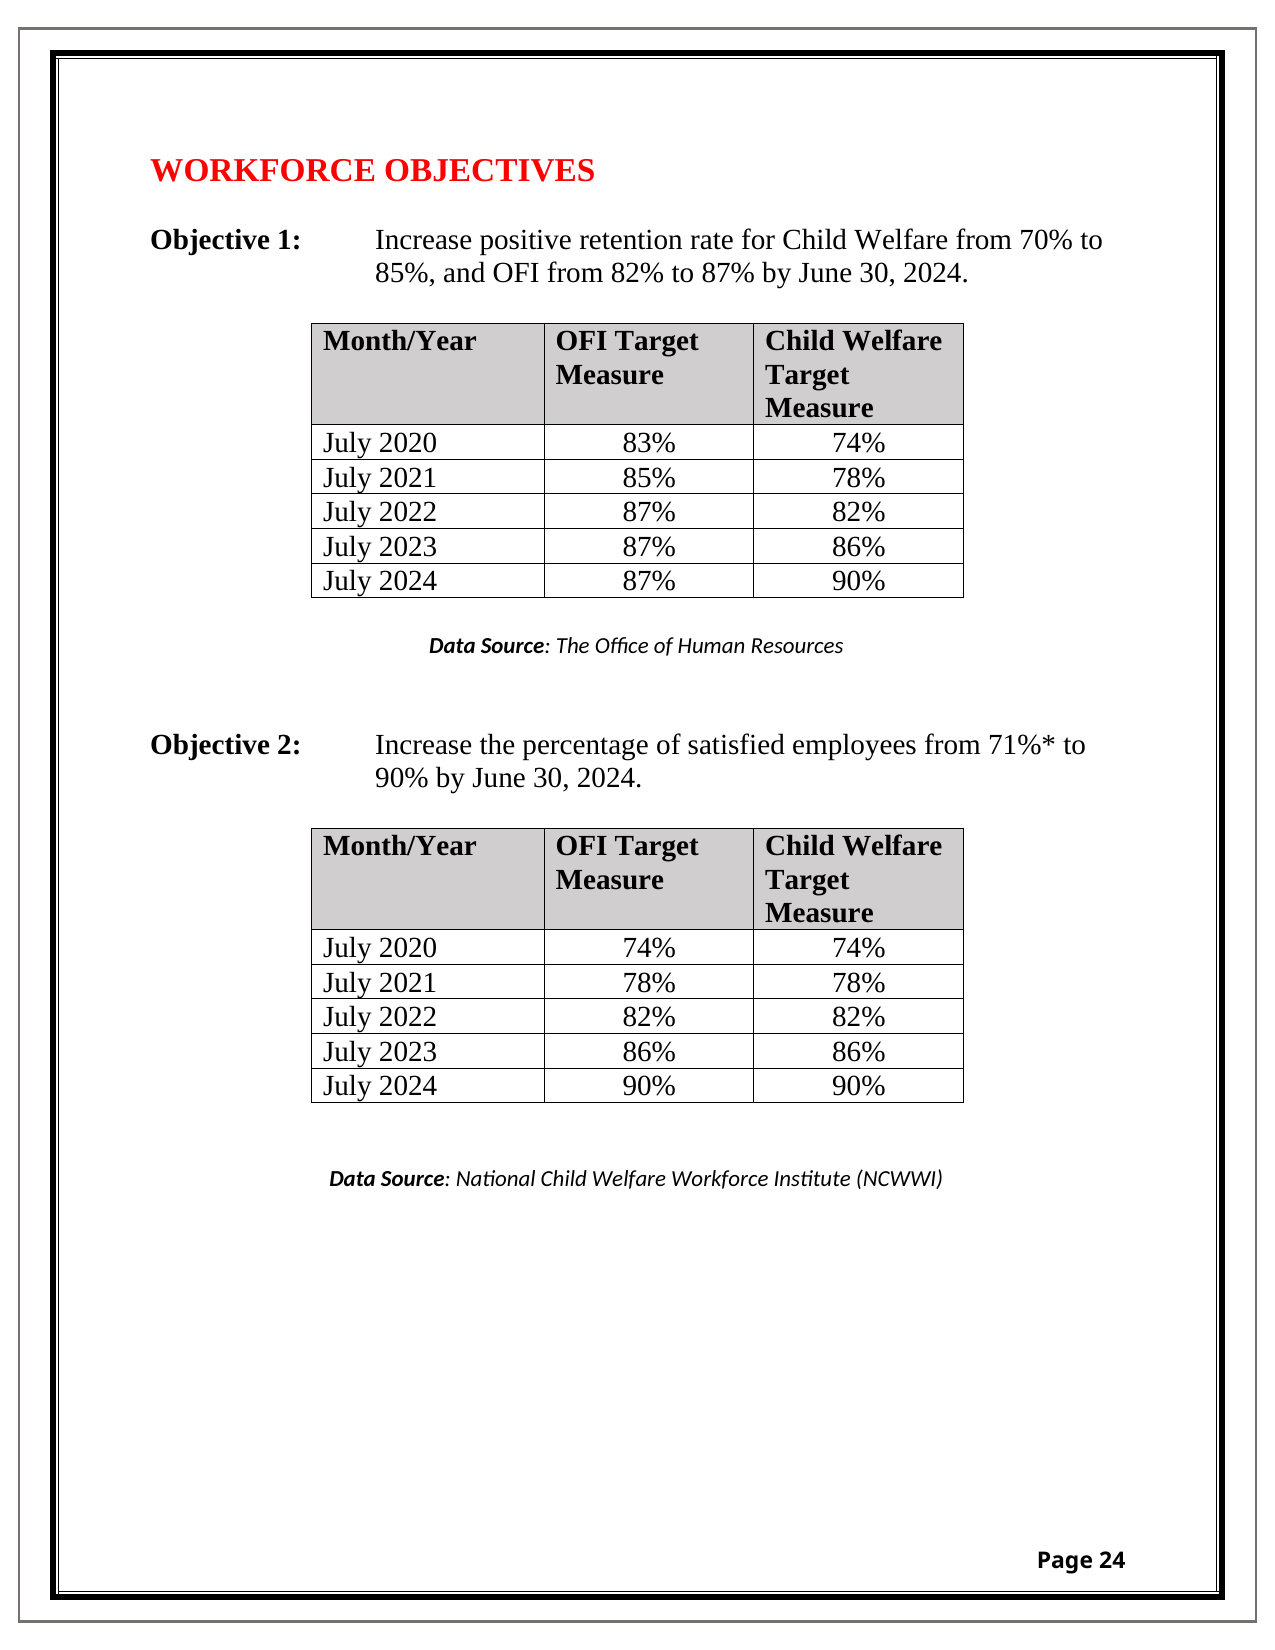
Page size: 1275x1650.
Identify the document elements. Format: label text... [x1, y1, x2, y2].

table_cell 74% [754, 425, 963, 459]
table_cell July 2020 [312, 930, 544, 964]
table_cell 78% [754, 460, 963, 493]
table_cell 86% [545, 1034, 753, 1067]
table_cell 82% [545, 999, 753, 1033]
text Data Source: The Office of Human Resources [150, 632, 1125, 660]
table_header Child Welfare Target Measure [754, 829, 963, 929]
table_header OFI Target Measure [545, 829, 753, 929]
text WORKFORCE OBJECTIVES [150, 150, 1125, 188]
table_cell July 2024 [312, 1069, 544, 1102]
table_cell July 2024 [312, 564, 544, 597]
table_header Month/Year [312, 324, 544, 424]
table_cell 83% [545, 425, 753, 459]
table_cell 74% [754, 930, 963, 964]
table_cell 74% [545, 930, 753, 964]
table_cell July 2022 [312, 494, 544, 528]
table_cell 82% [754, 999, 963, 1033]
table_cell 78% [754, 965, 963, 998]
text Objective 1: Increase positive retention rate for Child Welfare from 70% to 85%, and OFI from 82% to 87% by June 30, 2024. [150, 222, 1125, 289]
table_cell 87% [545, 529, 753, 562]
table_cell 86% [754, 1034, 963, 1067]
table_cell 86% [754, 529, 963, 562]
table_cell 90% [545, 1069, 753, 1102]
table_cell 90% [754, 1069, 963, 1102]
table_cell 78% [545, 965, 753, 998]
table_cell July 2022 [312, 999, 544, 1033]
table_cell 87% [545, 494, 753, 528]
table_header Month/Year [312, 829, 544, 929]
table_cell July 2023 [312, 1034, 544, 1067]
table_cell July 2020 [312, 425, 544, 459]
table_header Child Welfare Target Measure [754, 324, 963, 424]
table_cell 87% [545, 564, 753, 597]
text Data Source: National Child Welfare Workforce Institute (NCWWI) [150, 1164, 1125, 1193]
text Objective 2: Increase the percentage of satisfied employees from 71%* to 90% by June 30, 2024. [150, 727, 1125, 794]
table_cell July 2023 [312, 529, 544, 562]
table_cell 85% [545, 460, 753, 493]
table_cell July 2021 [312, 460, 544, 493]
table_cell July 2021 [312, 965, 544, 998]
table_cell 90% [754, 564, 963, 597]
table_header OFI Target Measure [545, 324, 753, 424]
table_cell 82% [754, 494, 963, 528]
